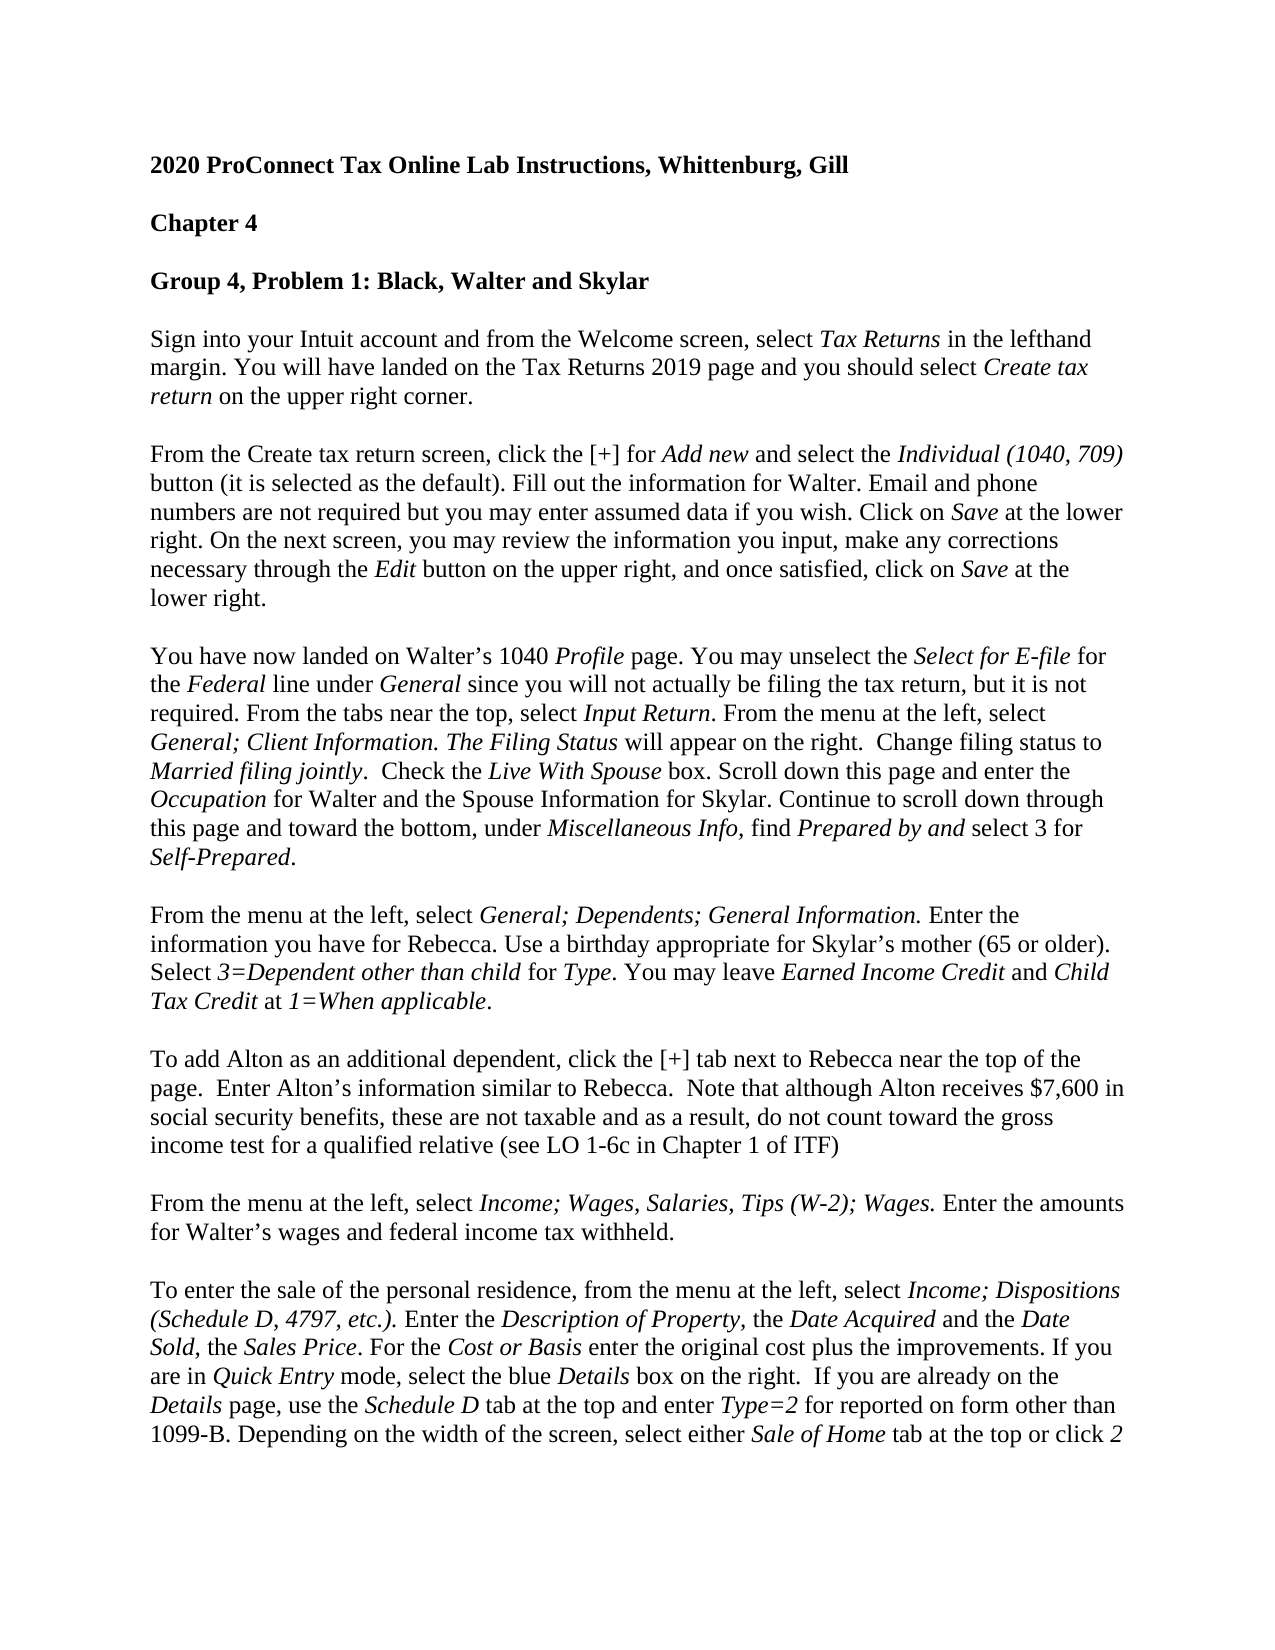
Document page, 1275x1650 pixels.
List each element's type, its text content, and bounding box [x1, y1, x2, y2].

text To add Alton as an additional dependent, click the [+] tab next to Rebecca near the top of the page. Enter Alton’s information similar to Rebecca. Note that although Alton receives $7,600 in social security benefits, these are not taxable and as a result, do not count toward the gross income test for a qualified relative (see LO 1-6c in Chapter 1 of ITF) [150, 1044, 1125, 1159]
text From the menu at the left, select Income; Wages, Salaries, Tips (W-2); Wages. Enter the amounts for Walter’s wages and federal income tax withheld. [150, 1188, 1125, 1246]
text Group 4, Problem 1: Black, Walter and Skylar [150, 266, 1125, 294]
text From the Create tax return screen, click the [+] for Add new and select the Individual (1040, 709) button (it is selected as the default). Fill out the information for Walter. Email and phone numbers are not required but you may enter assumed data if you wish. Click on Save at the lower right. On the next screen, you may review the information you input, make any corrections necessary through the Edit button on the upper right, and once satisfied, click on Save at the lower right. [150, 439, 1125, 612]
text Sign into your Intuit account and from the Welcome screen, select Tax Returns in the lefthand margin. You will have landed on the Tax Returns 2019 page and you should select Create tax return on the upper right corner. [150, 324, 1125, 410]
text Chapter 4 [150, 208, 1125, 237]
text 2020 ProConnect Tax Online Lab Instructions, Whittenburg, Gill [150, 150, 1125, 179]
text From the menu at the left, select General; Dependents; General Information. Enter the information you have for Rebecca. Use a birthday appropriate for Skylar’s mother (65 or older). Select 3=Dependent other than child for Type. You may leave Earned Income Credit and Child Tax Credit at 1=When applicable. [150, 900, 1125, 1015]
text You have now landed on Walter’s 1040 Profile page. You may unselect the Select for E-file for the Federal line under General since you will not actually be filing the tax return, but it is not required. From the tabs near the top, select Input Return. From the menu at the left, select General; Client Information. The Filing Status will appear on the right. Change filing status to Married filing jointly. Check the Live With Spouse box. Scroll down this page and enter the Occupation for Walter and the Spouse Information for Skylar. Continue to scroll down through this page and toward the bottom, under Miscellaneous Info, find Prepared by and select 3 for Self-Prepared. [150, 641, 1125, 871]
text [150, 1275, 1125, 1447]
